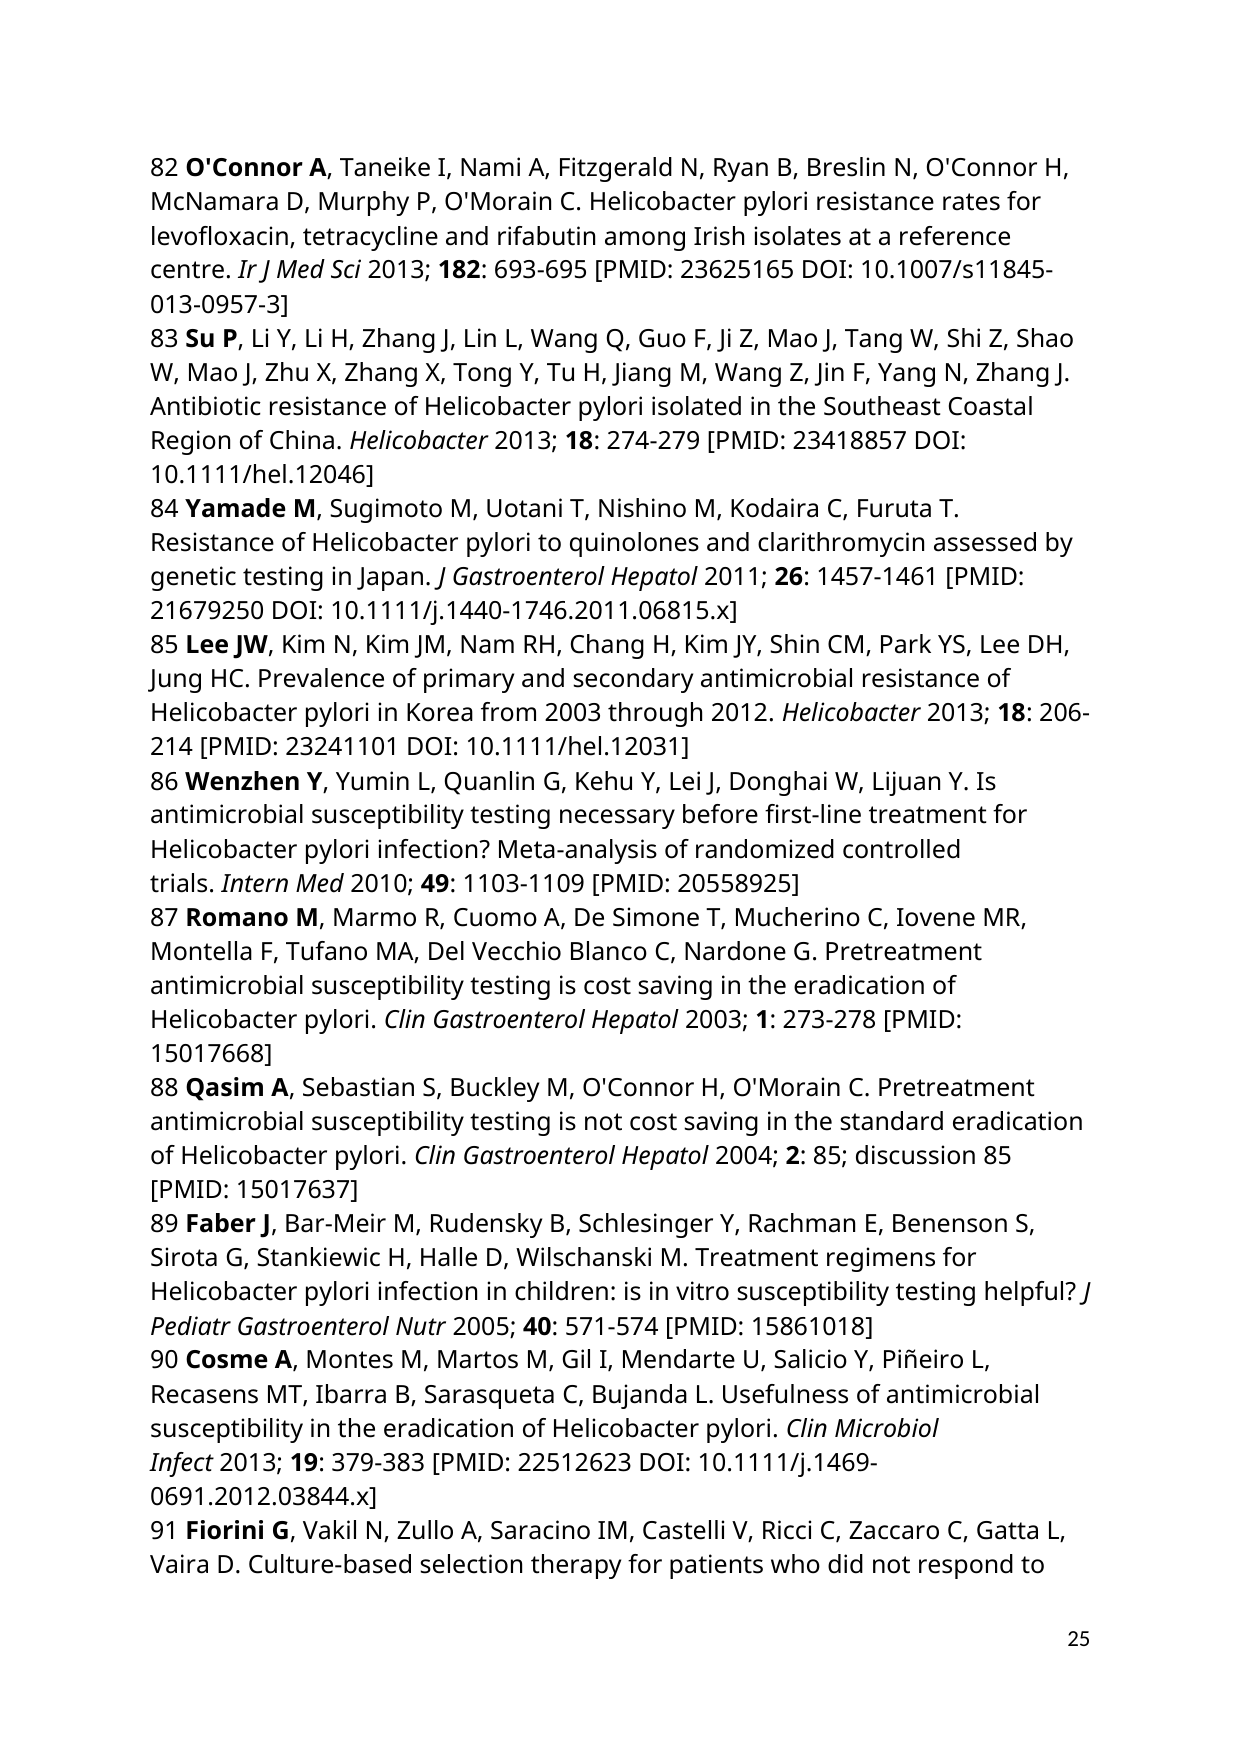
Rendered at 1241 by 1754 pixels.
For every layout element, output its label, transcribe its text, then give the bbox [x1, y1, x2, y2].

text 85 Lee JW, Kim N, Kim JM, Nam RH, Chang H, Kim JY, Shin CM, Park YS, Lee DH, Jung HC. Prevalence of primary and secondary antimicrobial resistance of Helicobacter pylori in Korea from 2003 through 2012. Helicobacter 2013; 18: 206-214 [PMID: 23241101 DOI: 10.1111/hel.12031] [150, 627, 1090, 763]
text 87 Romano M, Marmo R, Cuomo A, De Simone T, Mucherino C, Iovene MR, Montella F, Tufano MA, Del Vecchio Blanco C, Nardone G. Pretreatment antimicrobial susceptibility testing is cost saving in the eradication of Helicobacter pylori. Clin Gastroenterol Hepatol 2003; 1: 273-278 [PMID: 15017668] [150, 899, 1090, 1070]
text 88 Qasim A, Sebastian S, Buckley M, O'Connor H, O'Morain C. Pretreatment antimicrobial susceptibility testing is not cost saving in the standard eradication of Helicobacter pylori. Clin Gastroenterol Hepatol 2004; 2: 85; discussion 85 [PMID: 15017637] [150, 1070, 1090, 1206]
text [150, 1512, 1090, 1581]
text 86 Wenzhen Y, Yumin L, Quanlin G, Kehu Y, Lei J, Donghai W, Lijuan Y. Is antimicrobial susceptibility testing necessary before first-line treatment for Helicobacter pylori infection? Meta-analysis of randomized controlled trials. Intern Med 2010; 49: 1103-1109 [PMID: 20558925] [150, 763, 1090, 899]
text 89 Faber J, Bar-Meir M, Rudensky B, Schlesinger Y, Rachman E, Benenson S, Sirota G, Stankiewic H, Halle D, Wilschanski M. Treatment regimens for Helicobacter pylori infection in children: is in vitro susceptibility testing helpful? J Pediatr Gastroenterol Nutr 2005; 40: 571-574 [PMID: 15861018] [150, 1206, 1090, 1342]
text 82 O'Connor A, Taneike I, Nami A, Fitzgerald N, Ryan B, Breslin N, O'Connor H, McNamara D, Murphy P, O'Morain C. Helicobacter pylori resistance rates for levofloxacin, tetracycline and rifabutin among Irish isolates at a reference centre. Ir J Med Sci 2013; 182: 693-695 [PMID: 23625165 DOI: 10.1007/s11845-013-0957-3] [150, 150, 1090, 320]
text 84 Yamade M, Sugimoto M, Uotani T, Nishino M, Kodaira C, Furuta T. Resistance of Helicobacter pylori to quinolones and clarithromycin assessed by genetic testing in Japan. J Gastroenterol Hepatol 2011; 26: 1457-1461 [PMID: 21679250 DOI: 10.1111/j.1440-1746.2011.06815.x] [150, 491, 1090, 627]
text 90 Cosme A, Montes M, Martos M, Gil I, Mendarte U, Salicio Y, Piñeiro L, Recasens MT, Ibarra B, Sarasqueta C, Bujanda L. Usefulness of antimicrobial susceptibility in the eradication of Helicobacter pylori. Clin Microbiol Infect 2013; 19: 379-383 [PMID: 22512623 DOI: 10.1111/j.1469-0691.2012.03844.x] [150, 1342, 1090, 1512]
text 83 Su P, Li Y, Li H, Zhang J, Lin L, Wang Q, Guo F, Ji Z, Mao J, Tang W, Shi Z, Shao W, Mao J, Zhu X, Zhang X, Tong Y, Tu H, Jiang M, Wang Z, Jin F, Yang N, Zhang J. Antibiotic resistance of Helicobacter pylori isolated in the Southeast Coastal Region of China. Helicobacter 2013; 18: 274-279 [PMID: 23418857 DOI: 10.1111/hel.12046] [150, 320, 1090, 491]
